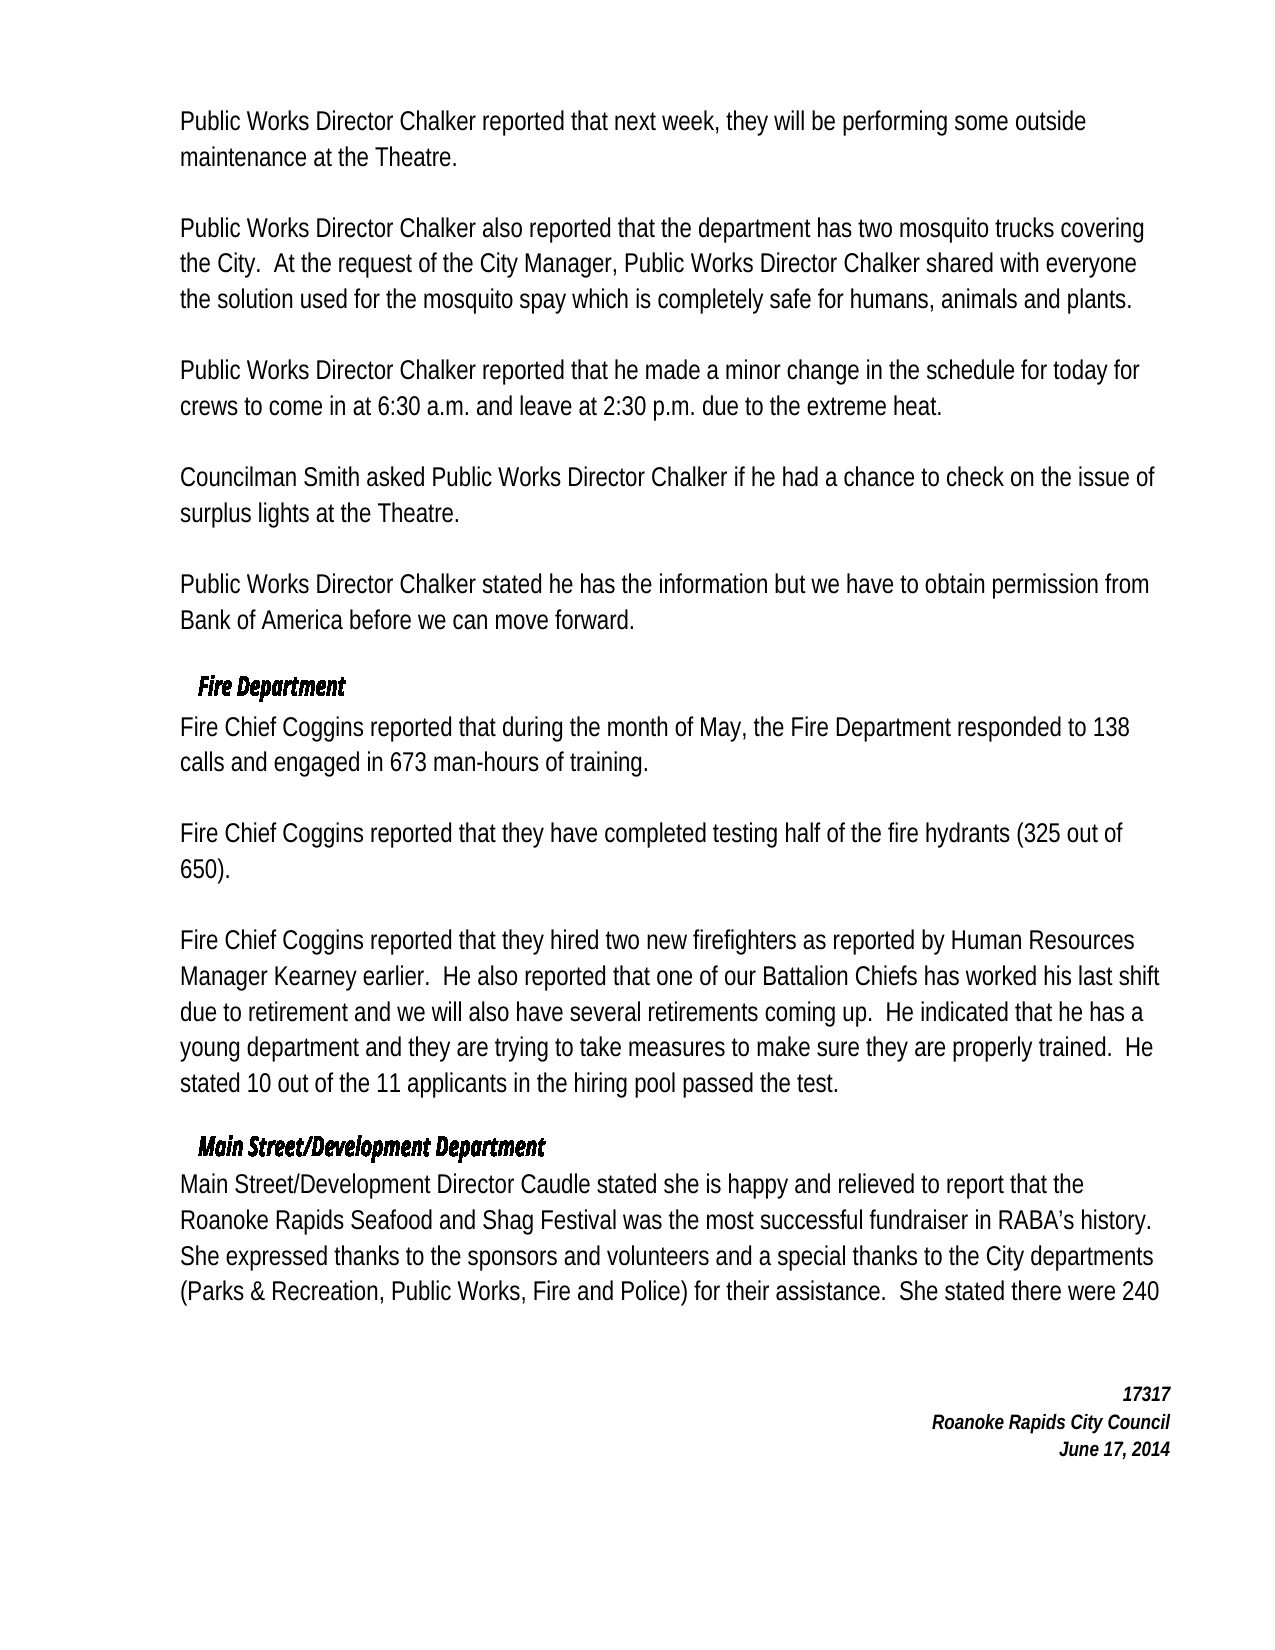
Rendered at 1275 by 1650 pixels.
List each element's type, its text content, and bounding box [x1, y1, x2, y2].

text Public Works Director Chalker reported that next week, they will be performing some outside maintenance at the Theatre. [105, 105, 1170, 172]
text Public Works Director Chalker also reported that the department has two mosquito trucks covering the City. At the request of the City Manager, Public Works Director Chalker shared with everyone the solution used for the mosquito spay which is completely safe for humans, animals and plants. [105, 212, 1170, 314]
text June 17, 2014 [105, 1437, 1170, 1461]
text Fire Chief Coggins reported that during the month of May, the Fire Department responded to 138 calls and engaged in 673 man-hours of training. [105, 711, 1170, 777]
text Public Works Director Chalker reported that he made a minor change in the schedule for today for crews to come in at 6:30 a.m. and leave at 2:30 p.m. due to the extreme heat. [105, 354, 1170, 421]
text Public Works Director Chalker stated he has the information but we have to obtain permission from Bank of America before we can move forward. [105, 568, 1170, 635]
text Main Street/Development Director Caudle stated she is happy and relieved to report that the Roanoke Rapids Seafood and Shag Festival was the most successful fundraiser in RABA’s history. She expressed thanks to the sponsors and volunteers and a special thanks to the City departments (Parks & Recreation, Public Works, Fire and Police) for their assistance. She stated there were 240 [105, 1168, 1170, 1306]
text 17317 [105, 1382, 1170, 1406]
text Roanoke Rapids City Council [105, 1409, 1170, 1433]
text Fire Chief Coggins reported that they hired two new firefighters as reported by Human Resources Manager Kearney earlier. He also reported that one of our Battalion Chiefs has worked his last shift due to retirement and we will also have several retirements coming up. He indicated that he has a young department and they are trying to take measures to make sure they are properly trained. He stated 10 out of the 11 applicants in the hiring pool passed the test. [105, 924, 1170, 1098]
text Councilman Smith asked Public Works Director Chalker if he had a chance to check on the issue of surplus lights at the Theatre. [105, 461, 1170, 528]
text Fire Chief Coggins reported that they have completed testing half of the fire hydrants (325 out of 650). [105, 817, 1170, 884]
